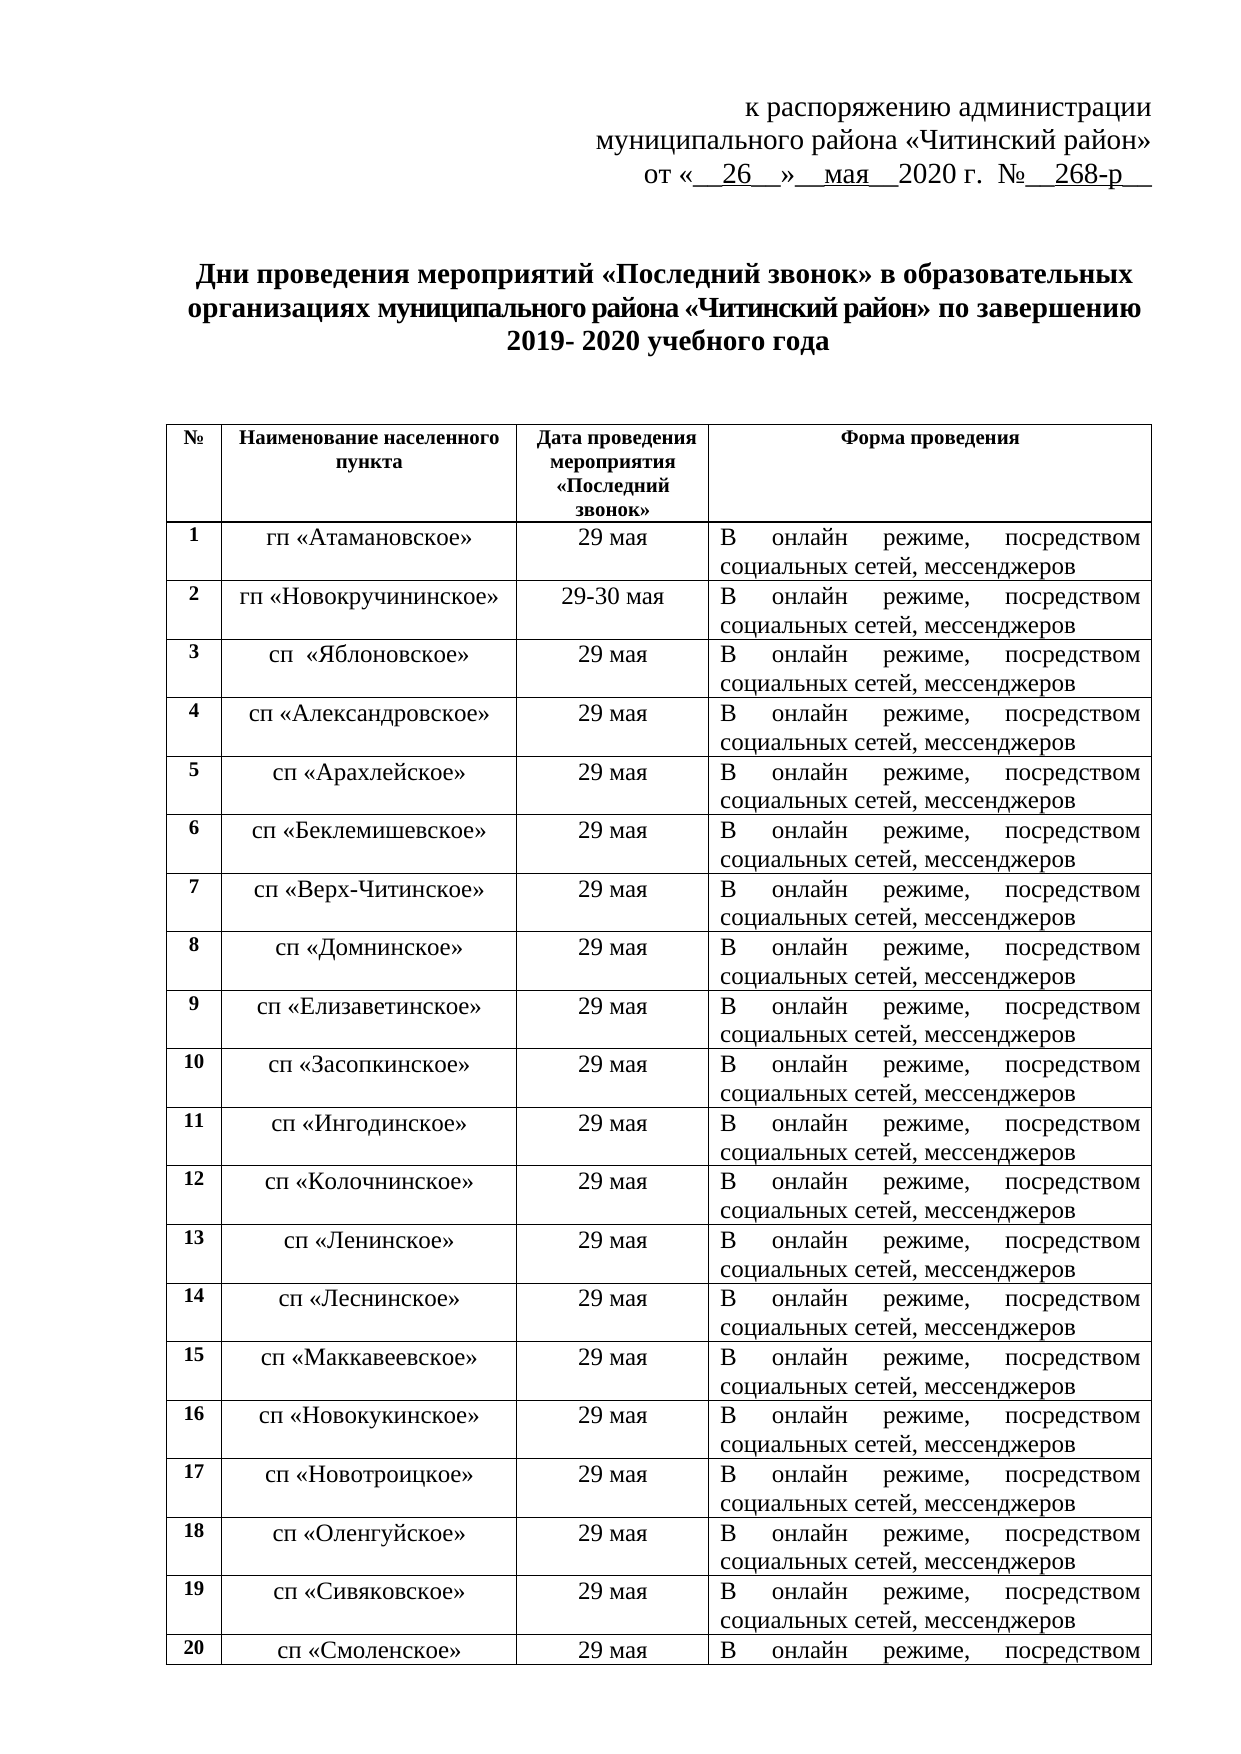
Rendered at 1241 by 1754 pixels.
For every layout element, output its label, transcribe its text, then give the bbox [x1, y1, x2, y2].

table_cell сп «Сивяковское» [222, 1576, 516, 1634]
table_cell В онлайн режиме, посредством социальных сетей, мессенджеров [709, 698, 1151, 756]
table_cell сп «Смоленское» [222, 1635, 516, 1663]
table_cell 1 [167, 523, 221, 580]
table_cell 29 мая [517, 1342, 708, 1399]
table_cell 2 [167, 581, 221, 638]
table_cell 29 мая [517, 1166, 708, 1224]
table_cell 29-30 мая [517, 581, 708, 638]
table_cell гп «Атамановское» [222, 523, 516, 580]
table_cell В онлайн режиме, посредством социальных сетей, мессенджеров [709, 757, 1151, 814]
table_cell В онлайн режиме, посредством социальных сетей, мессенджеров [709, 1166, 1151, 1224]
table_cell В онлайн режиме, посредством социальных сетей, мессенджеров [709, 1108, 1151, 1165]
table_cell 14 [167, 1284, 221, 1341]
table_cell 20 [167, 1635, 221, 1663]
table_cell 4 [167, 698, 221, 756]
table_cell 7 [167, 874, 221, 931]
table_cell 29 мая [517, 1576, 708, 1634]
table_cell 3 [167, 640, 221, 697]
table_cell сп «Новотроицкое» [222, 1459, 516, 1517]
table_header № [167, 425, 221, 521]
table_cell 29 мая [517, 1635, 708, 1663]
table_cell сп «Домнинское» [222, 932, 516, 990]
table_cell сп «Яблоновское» [222, 640, 516, 697]
text 2019- 2020 учебного года [177, 323, 1152, 357]
table_cell 29 мая [517, 874, 708, 931]
table_cell 29 мая [517, 991, 708, 1048]
table_cell 29 мая [517, 1049, 708, 1107]
table_cell В онлайн режиме, посредством социальных сетей, мессенджеров [709, 1401, 1151, 1458]
text от «__26__»__мая__2020 г. №__268-р__ [177, 156, 1152, 189]
table_cell сп «Ленинское» [222, 1225, 516, 1282]
table_cell В онлайн режиме, посредством социальных сетей, мессенджеров [709, 1225, 1151, 1282]
table_cell сп «Оленгуйское» [222, 1518, 516, 1575]
table_cell 16 [167, 1401, 221, 1458]
table_cell 29 мая [517, 815, 708, 873]
table_cell сп «Леснинское» [222, 1284, 516, 1341]
table_cell В онлайн режиме, посредством социальных сетей, мессенджеров [709, 1049, 1151, 1107]
text к распоряжению администрации [177, 89, 1152, 122]
table_cell В онлайн режиме, посредством социальных сетей, мессенджеров [709, 874, 1151, 931]
text Дни проведения мероприятий «Последний звонок» в образовательных организациях муниципального района «Читинский район» по завершению [177, 256, 1152, 323]
table_cell 19 [167, 1576, 221, 1634]
table_cell 29 мая [517, 698, 708, 756]
table_cell В онлайн режиме, посредством социальных сетей, мессенджеров [709, 1459, 1151, 1517]
table_cell 12 [167, 1166, 221, 1224]
table_cell 29 мая [517, 757, 708, 814]
table_cell 29 мая [517, 1284, 708, 1341]
table_cell сп «Маккавеевское» [222, 1342, 516, 1399]
table_cell 29 мая [517, 640, 708, 697]
table_header Форма проведения [709, 425, 1151, 521]
table_cell сп «Александровское» [222, 698, 516, 756]
table_cell В онлайн режиме, посредством социальных сетей, мессенджеров [709, 523, 1151, 580]
text муниципального района «Читинский район» [177, 122, 1152, 156]
table_cell В онлайн режиме, посредством социальных сетей, мессенджеров [709, 1284, 1151, 1341]
table_cell 13 [167, 1225, 221, 1282]
table_cell 29 мая [517, 1518, 708, 1575]
table_cell 29 мая [517, 1108, 708, 1165]
table_cell 15 [167, 1342, 221, 1399]
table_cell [709, 1635, 1151, 1663]
table_cell сп «Колочнинское» [222, 1166, 516, 1224]
table_cell 29 мая [517, 523, 708, 580]
table_cell 6 [167, 815, 221, 873]
table_cell 29 мая [517, 932, 708, 990]
table_cell 29 мая [517, 1225, 708, 1282]
table_cell сп «Верх-Читинское» [222, 874, 516, 931]
table_header Наименование населенного пункта [222, 425, 516, 521]
table_cell сп «Засопкинское» [222, 1049, 516, 1107]
table_header Дата проведения мероприятия «Последний звонок» [517, 425, 708, 521]
table_cell сп «Арахлейское» [222, 757, 516, 814]
table_cell 9 [167, 991, 221, 1048]
table_cell В онлайн режиме, посредством социальных сетей, мессенджеров [709, 815, 1151, 873]
table_cell гп «Новокручининское» [222, 581, 516, 638]
table_cell 10 [167, 1049, 221, 1107]
table_cell 5 [167, 757, 221, 814]
table_cell сп «Елизаветинское» [222, 991, 516, 1048]
table_cell сп «Ингодинское» [222, 1108, 516, 1165]
table_cell 29 мая [517, 1459, 708, 1517]
table_cell 29 мая [517, 1401, 708, 1458]
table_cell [709, 1518, 1151, 1575]
table_cell В онлайн режиме, посредством социальных сетей, мессенджеров [709, 932, 1151, 990]
table_cell 17 [167, 1459, 221, 1517]
table_cell 8 [167, 932, 221, 990]
table_cell В онлайн режиме, посредством социальных сетей, мессенджеров [709, 991, 1151, 1048]
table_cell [709, 1576, 1151, 1634]
table_cell В онлайн режиме, посредством социальных сетей, мессенджеров [709, 640, 1151, 697]
table_cell В онлайн режиме, посредством социальных сетей, мессенджеров [709, 581, 1151, 638]
table_cell В онлайн режиме, посредством социальных сетей, мессенджеров [709, 1342, 1151, 1399]
table_cell сп «Новокукинское» [222, 1401, 516, 1458]
table_cell 11 [167, 1108, 221, 1165]
table_cell сп «Беклемишевское» [222, 815, 516, 873]
table_cell 18 [167, 1518, 221, 1575]
